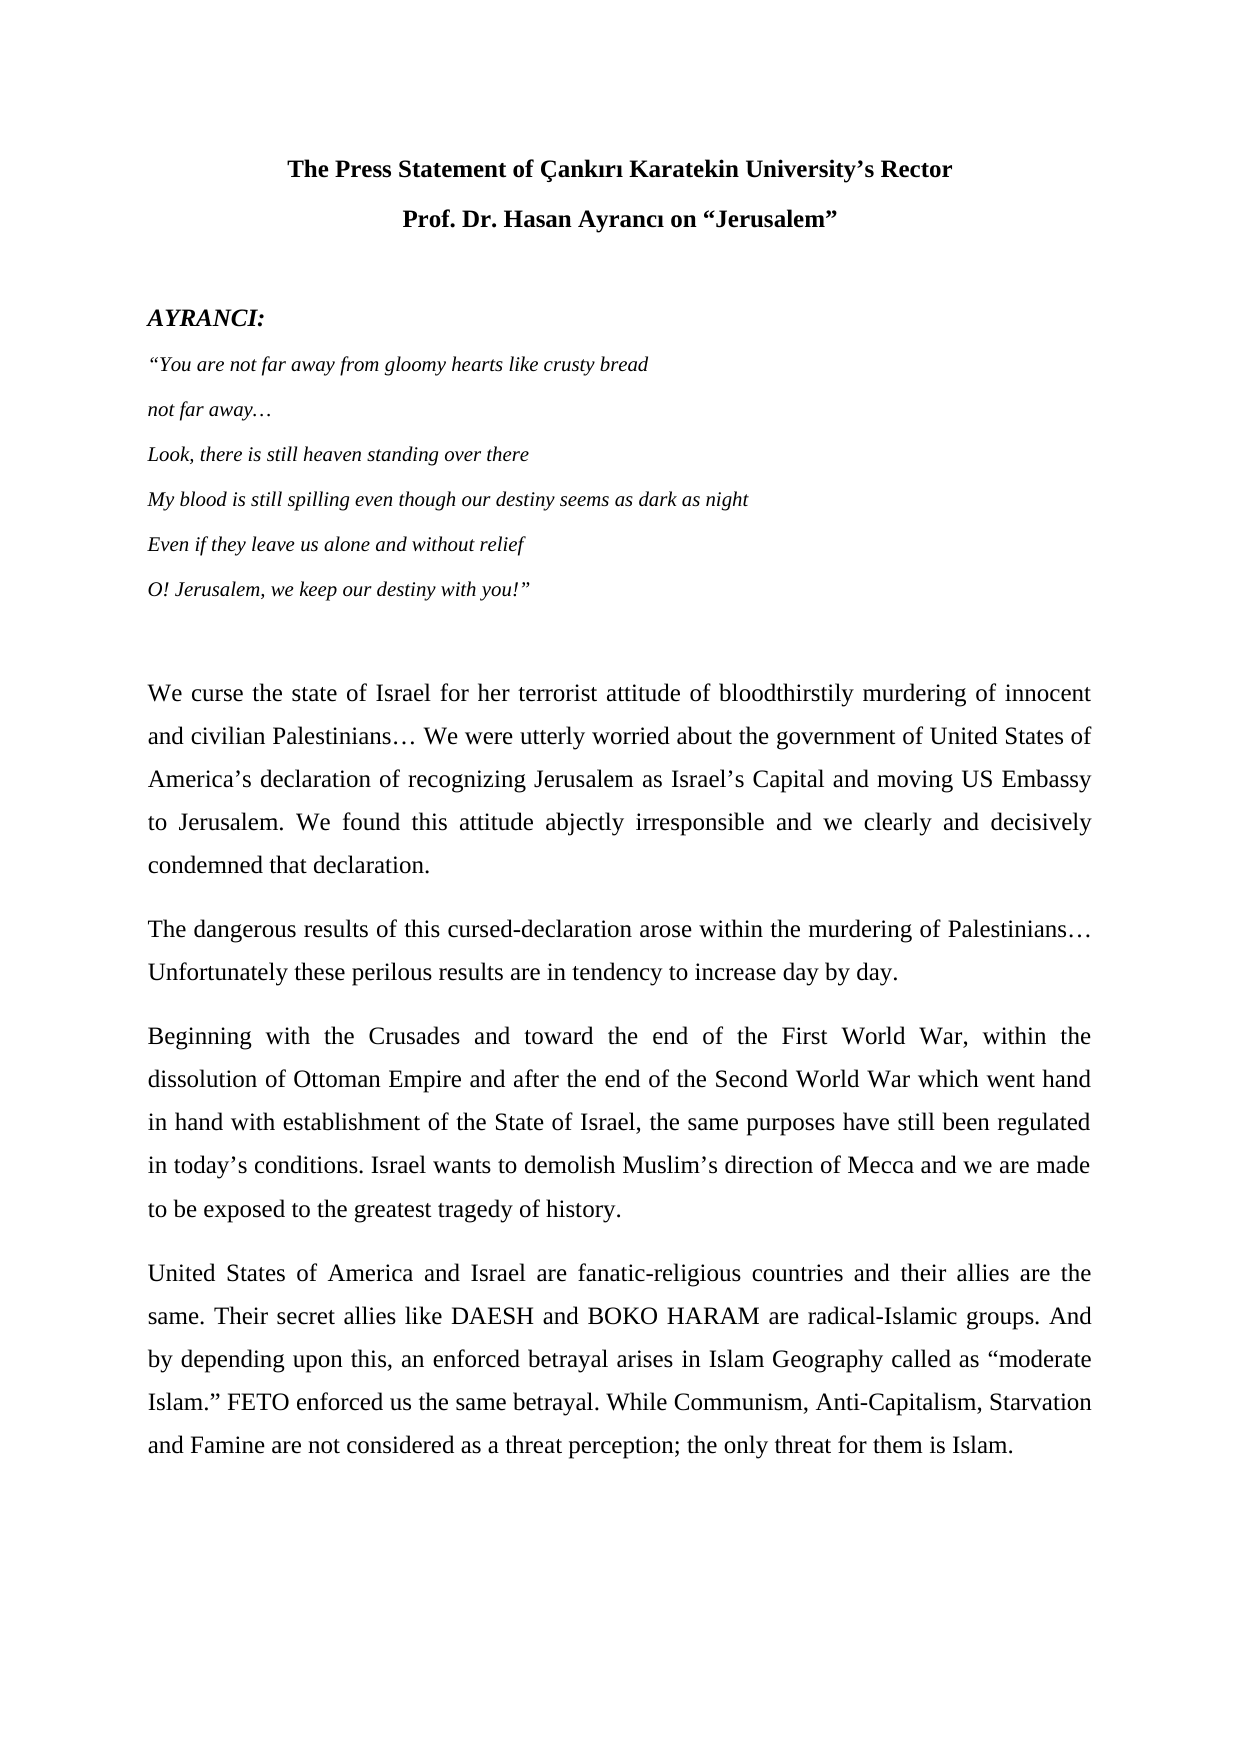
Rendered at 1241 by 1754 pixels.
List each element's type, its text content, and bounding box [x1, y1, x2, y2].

text We curse the state of Israel for her terrorist attitude of bloodthirstily murdering of innocent and civilian Palestinians… We were utterly worried about the government of United States of America’s declaration of recognizing Jerusalem as Israel’s Capital and moving US Embassy to Jerusalem. We found this attitude abjectly irresponsible and we clearly and decisively condemned that declaration. [147, 678, 1093, 879]
text Look, there is still heaven standing over there [147, 442, 1093, 466]
text My blood is still spilling even though our destiny seems as dark as night [147, 487, 1093, 511]
text The dangerous results of this cursed-declaration arose within the murdering of Palestinians… Unfortunately these perilous results are in tendency to increase day by day. [147, 914, 1093, 986]
text Even if they leave us alone and without relief [147, 532, 1093, 556]
text O! Jerusalem, we keep our destiny with you!” [147, 577, 1093, 601]
text Beginning with the Crusades and toward the end of the First World War, within the dissolution of Ottoman Empire and after the end of the Second World War which went hand in hand with establishment of the State of Israel, the same purposes have still been regulated in today’s conditions. Israel wants to demolish Muslim’s direction of Mecca and we are made to be exposed to the greatest tragedy of history. [147, 1021, 1093, 1222]
text Prof. Dr. Hasan Ayrancı on “Jerusalem” [147, 204, 1093, 232]
text The Press Statement of Çankırı Karatekin University’s Rector [147, 154, 1093, 183]
text not far away… [147, 397, 1093, 421]
text AYRANCI: [147, 303, 1093, 332]
text United States of America and Israel are fanatic-religious countries and their allies are the same. Their secret allies like DAESH and BOKO HARAM are radical-Islamic groups. And by depending upon this, an enforced betrayal arises in Islam Geography called as “moderate Islam.” FETO enforced us the same betrayal. While Communism, Anti-Capitalism, Starvation and Famine are not considered as a threat perception; the only threat for them is Islam. [147, 1258, 1093, 1459]
text “You are not far away from gloomy hearts like crusty bread [147, 352, 1093, 376]
